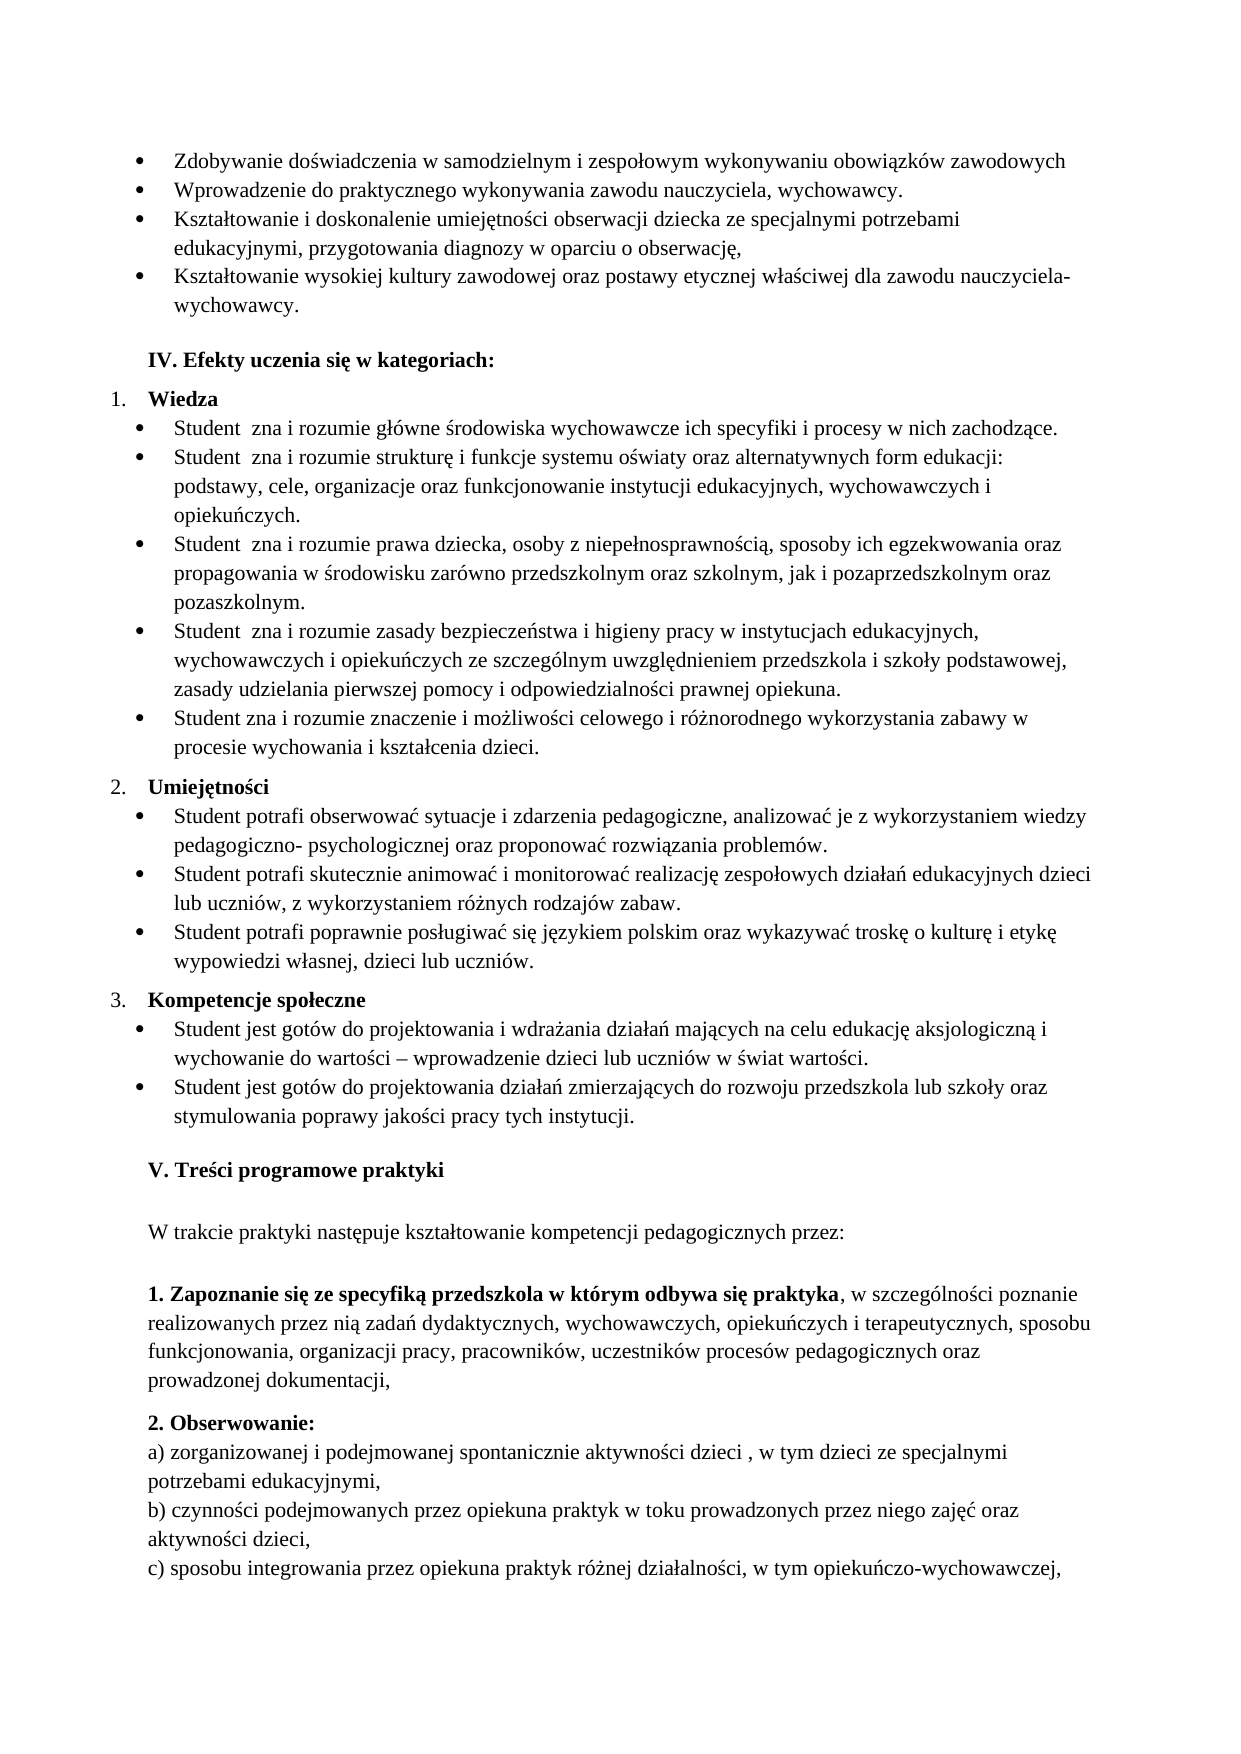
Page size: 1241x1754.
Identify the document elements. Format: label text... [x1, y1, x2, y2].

text V. Treści programowe praktyki [148, 1157, 1093, 1215]
list Student zna i rozumie główne środowiska wychowawcze ich specyfiki i procesy w nich zachodzące. [136, 415, 1093, 441]
list Student potrafi poprawnie posługiwać się językiem polskim oraz wykazywać troskę o kulturę i etykę wypowiedzi własnej, dzieci lub uczniów. [136, 919, 1093, 973]
list Student jest gotów do projektowania i wdrażania działań mających na celu edukację aksjologiczną i wychowanie do wartości – wprowadzenie dzieci lub uczniów w świat wartości. [136, 1016, 1093, 1071]
list Student zna i rozumie strukturę i funkcje systemu oświaty oraz alternatywnych form edukacji: podstawy, cele, organizacje oraz funkcjonowanie instytucji edukacyjnych, wychowawczych i opiekuńczych. [136, 444, 1093, 527]
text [148, 1439, 1093, 1580]
list Student zna i rozumie znaczenie i możliwości celowego i różnorodnego wykorzystania zabawy w procesie wychowania i kształcenia dzieci. [136, 705, 1093, 759]
list Kształtowanie wysokiej kultury zawodowej oraz postawy etycznej właściwej dla zawodu nauczyciela- wychowawcy. [136, 263, 1093, 318]
text 1. Zapoznanie się ze specyfiką przedszkola w którym odbywa się praktyka, w szczególności poznanie realizowanych przez nią zadań dydaktycznych, wychowawczych, opiekuńczych i terapeutycznych, sposobu funkcjonowania, organizacji pracy, pracowników, uczestników procesów pedagogicznych oraz prowadzonej dokumentacji, [148, 1281, 1093, 1393]
list Student zna i rozumie zasady bezpieczeństwa i higieny pracy w instytucjach edukacyjnych, wychowawczych i opiekuńczych ze szczególnym uwzględnieniem przedszkola i szkoły podstawowej, zasady udzielania pierwszej pomocy i odpowiedzialności prawnej opiekuna. [136, 618, 1093, 701]
text 2. Obserwowanie: [148, 1410, 1093, 1435]
text IV. Efekty uczenia się w kategoriach: [148, 347, 1093, 372]
list Wprowadzenie do praktycznego wykonywania zawodu nauczyciela, wychowawcy. [136, 177, 1093, 202]
list Student zna i rozumie prawa dziecka, osoby z niepełnosprawnością, sposoby ich egzekwowania oraz propagowania w środowisku zarówno przedszkolnym oraz szkolnym, jak i pozaprzedszkolnym oraz pozaszkolnym. [136, 531, 1093, 614]
list Student potrafi skutecznie animować i monitorować realizację zespołowych działań edukacyjnych dzieci lub uczniów, z wykorzystaniem różnych rodzajów zabaw. [136, 861, 1093, 915]
list Kształtowanie i doskonalenie umiejętności obserwacji dziecka ze specjalnymi potrzebami edukacyjnymi, przygotowania diagnozy w oparciu o obserwację, [136, 206, 1093, 260]
text W trakcie praktyki następuje kształtowanie kompetencji pedagogicznych przez: [148, 1219, 1093, 1276]
list Wiedza [110, 386, 1093, 412]
list Kompetencje społeczne [110, 987, 1093, 1013]
list Umiejętności [110, 774, 1093, 799]
list Student jest gotów do projektowania działań zmierzających do rozwoju przedszkola lub szkoły oraz stymulowania poprawy jakości pracy tych instytucji. [136, 1074, 1093, 1128]
list Student potrafi obserwować sytuacje i zdarzenia pedagogiczne, analizować je z wykorzystaniem wiedzy pedagogiczno- psychologicznej oraz proponować rozwiązania problemów. [136, 803, 1093, 857]
list Zdobywanie doświadczenia w samodzielnym i zespołowym wykonywaniu obowiązków zawodowych [136, 148, 1093, 173]
